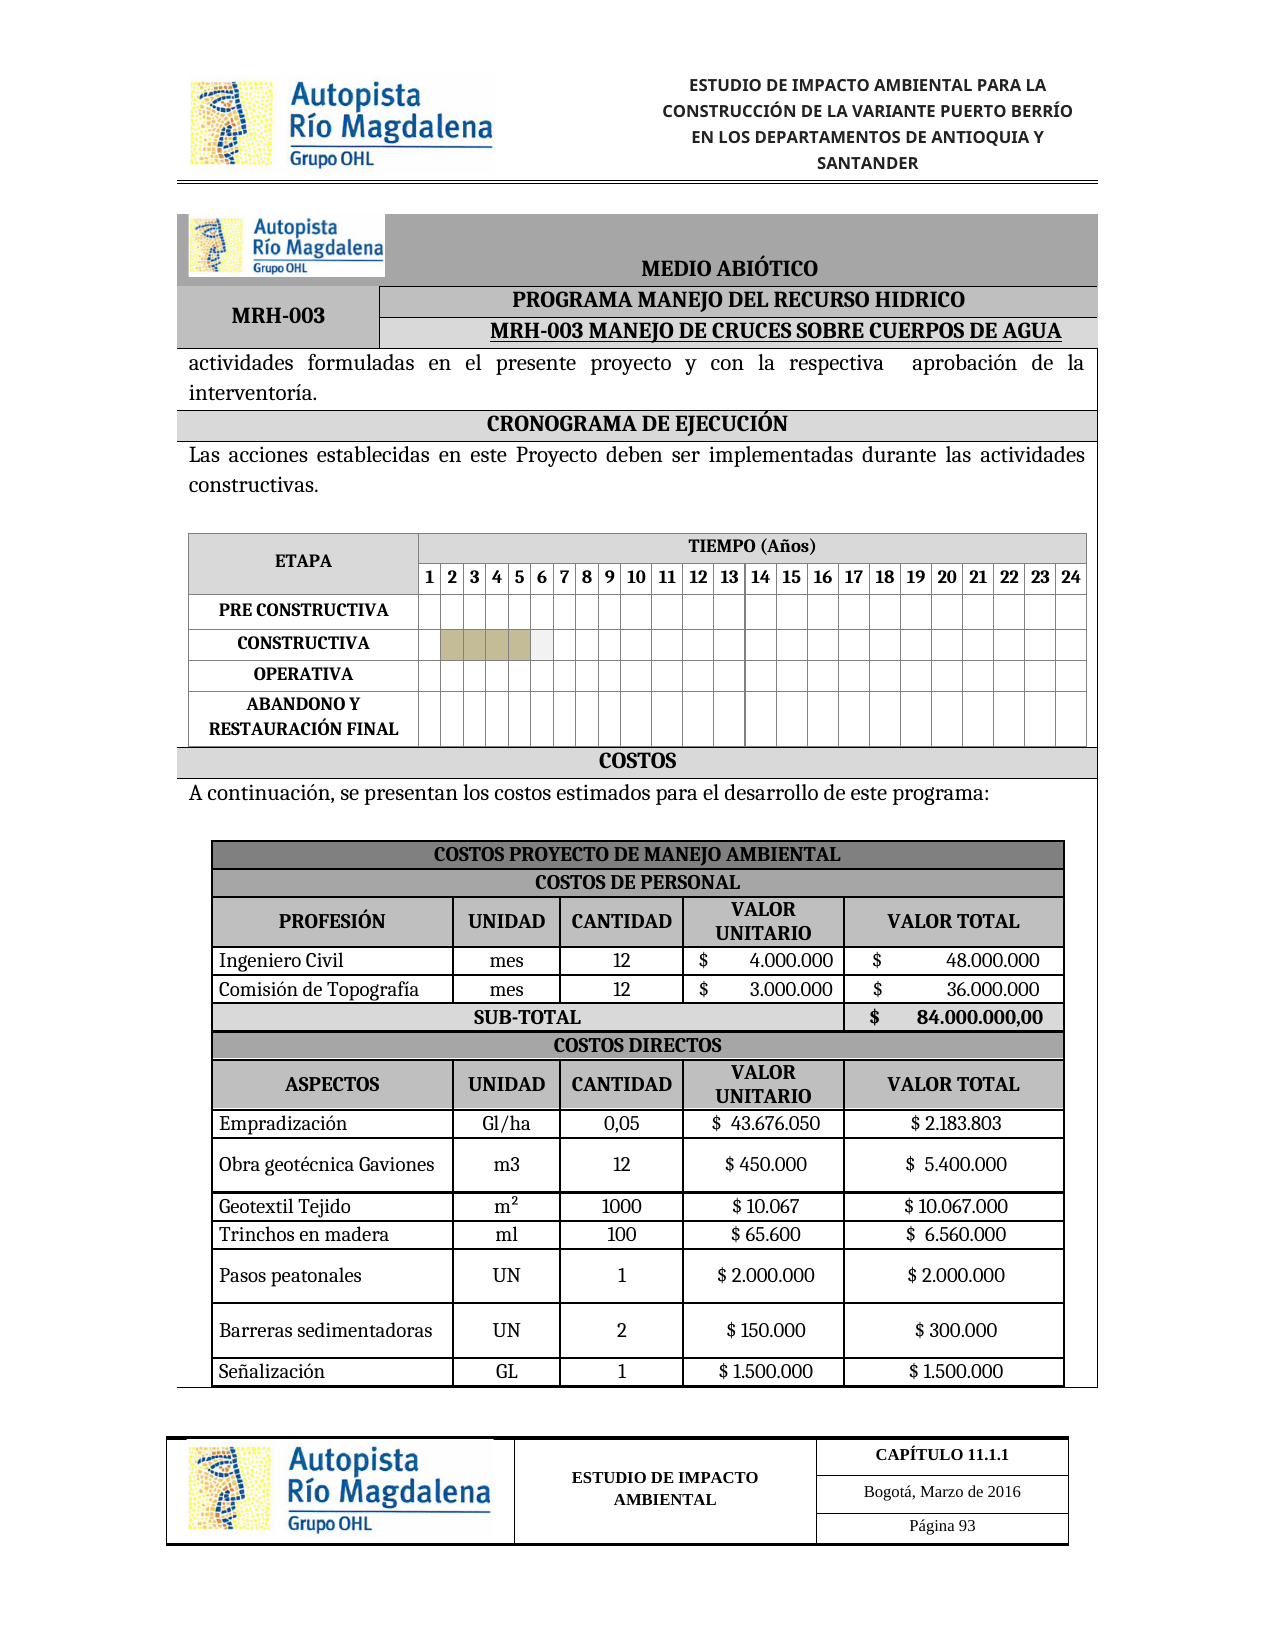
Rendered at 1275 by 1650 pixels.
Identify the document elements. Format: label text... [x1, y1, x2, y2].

table_header MEDIO ABIÓTICO [177, 214, 1098, 286]
table_cell COSTOS [177, 748, 1097, 778]
table_cell MRH-003 [177, 286, 379, 348]
picture [188, 74, 496, 173]
picture [186, 1439, 494, 1538]
table_cell Las acciones establecidas en este Proyecto deben ser implementadas durante las actividades constructivas. [177, 442, 1097, 747]
table_cell MRH-003 MANEJO DE CRUCES SOBRE CUERPOS DE AGUA [380, 317, 1098, 348]
table_cell PROGRAMA MANEJO DEL RECURSO HIDRICO [380, 286, 1098, 317]
picture [188, 213, 385, 277]
table_cell CRONOGRAMA DE EJECUCIÓN [177, 411, 1097, 441]
